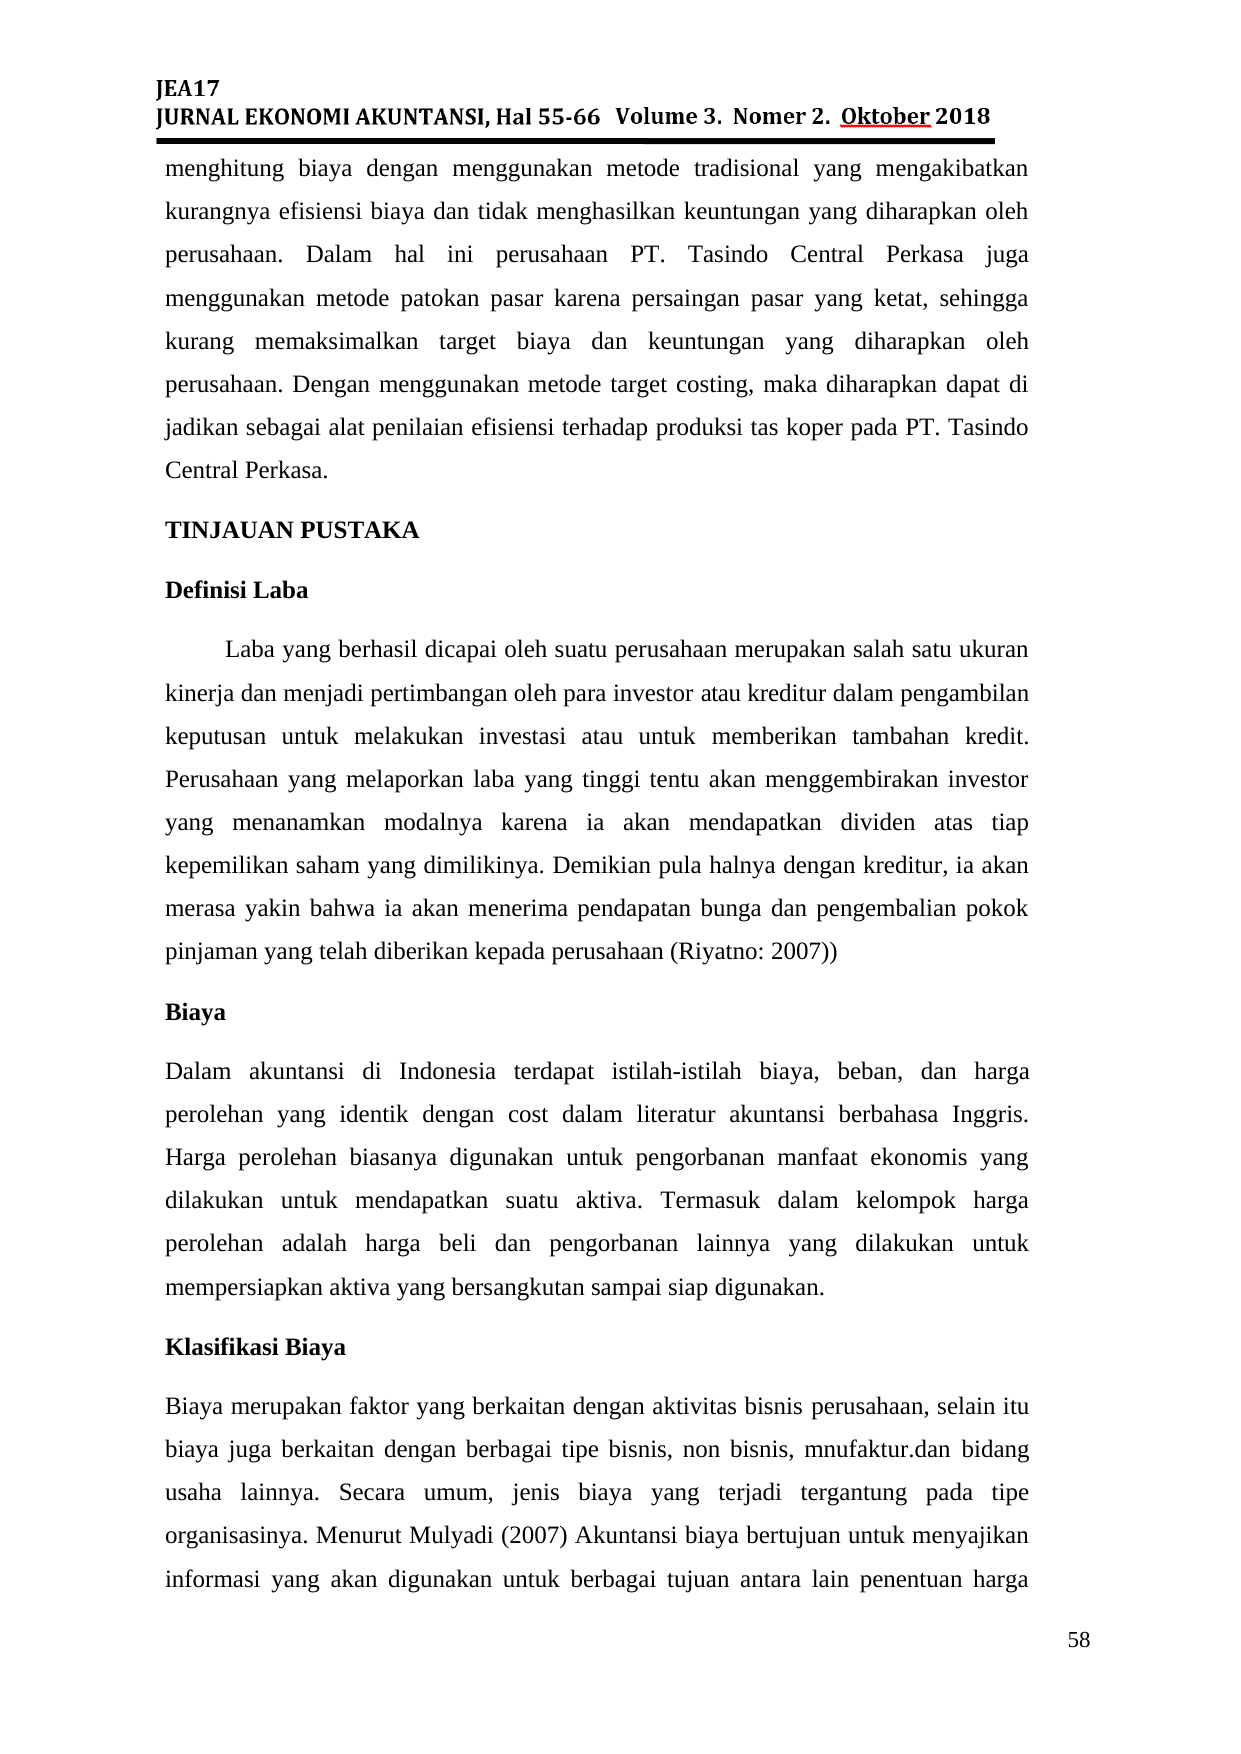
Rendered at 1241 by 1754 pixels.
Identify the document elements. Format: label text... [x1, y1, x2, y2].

subtitle TINJAUAN PUSTAKA [165, 516, 1090, 544]
subtitle Biaya [165, 997, 1090, 1026]
text Definisi Laba [165, 575, 1090, 604]
picture [150, 75, 995, 154]
subtitle Klasifikasi Biaya [165, 1332, 1090, 1361]
text Laba yang berhasil dicapai oleh suatu perusahaan merupakan salah satu ukuran kinerja dan menjadi pertimbangan oleh para investor atau kreditur dalam pengambilan keputusan untuk melakukan investasi atau untuk memberikan tambahan kredit. Perusahaan yang melaporkan laba yang tinggi tentu akan menggembirakan investor yang menanamkan modalnya karena ia akan mendapatkan dividen atas tiap kepemilikan saham yang dimilikinya. Demikian pula halnya dengan kreditur, ia akan merasa yakin bahwa ia akan menerima pendapatan bunga dan pengembalian pokok pinjaman yang telah diberikan kepada perusahaan (Riyatno: 2007)) [165, 634, 1029, 965]
text Dalam akuntansi di Indonesia terdapat istilah-istilah biaya, beban, dan harga perolehan yang identik dengan cost dalam literatur akuntansi berbahasa Inggris. Harga perolehan biasanya digunakan untuk pengorbanan manfaat ekonomis yang dilakukan untuk mendapatkan suatu aktiva. Termasuk dalam kelompok harga perolehan adalah harga beli dan pengorbanan lainnya yang dilakukan untuk mempersiapkan aktiva yang bersangkutan sampai siap digunakan. [165, 1056, 1030, 1300]
